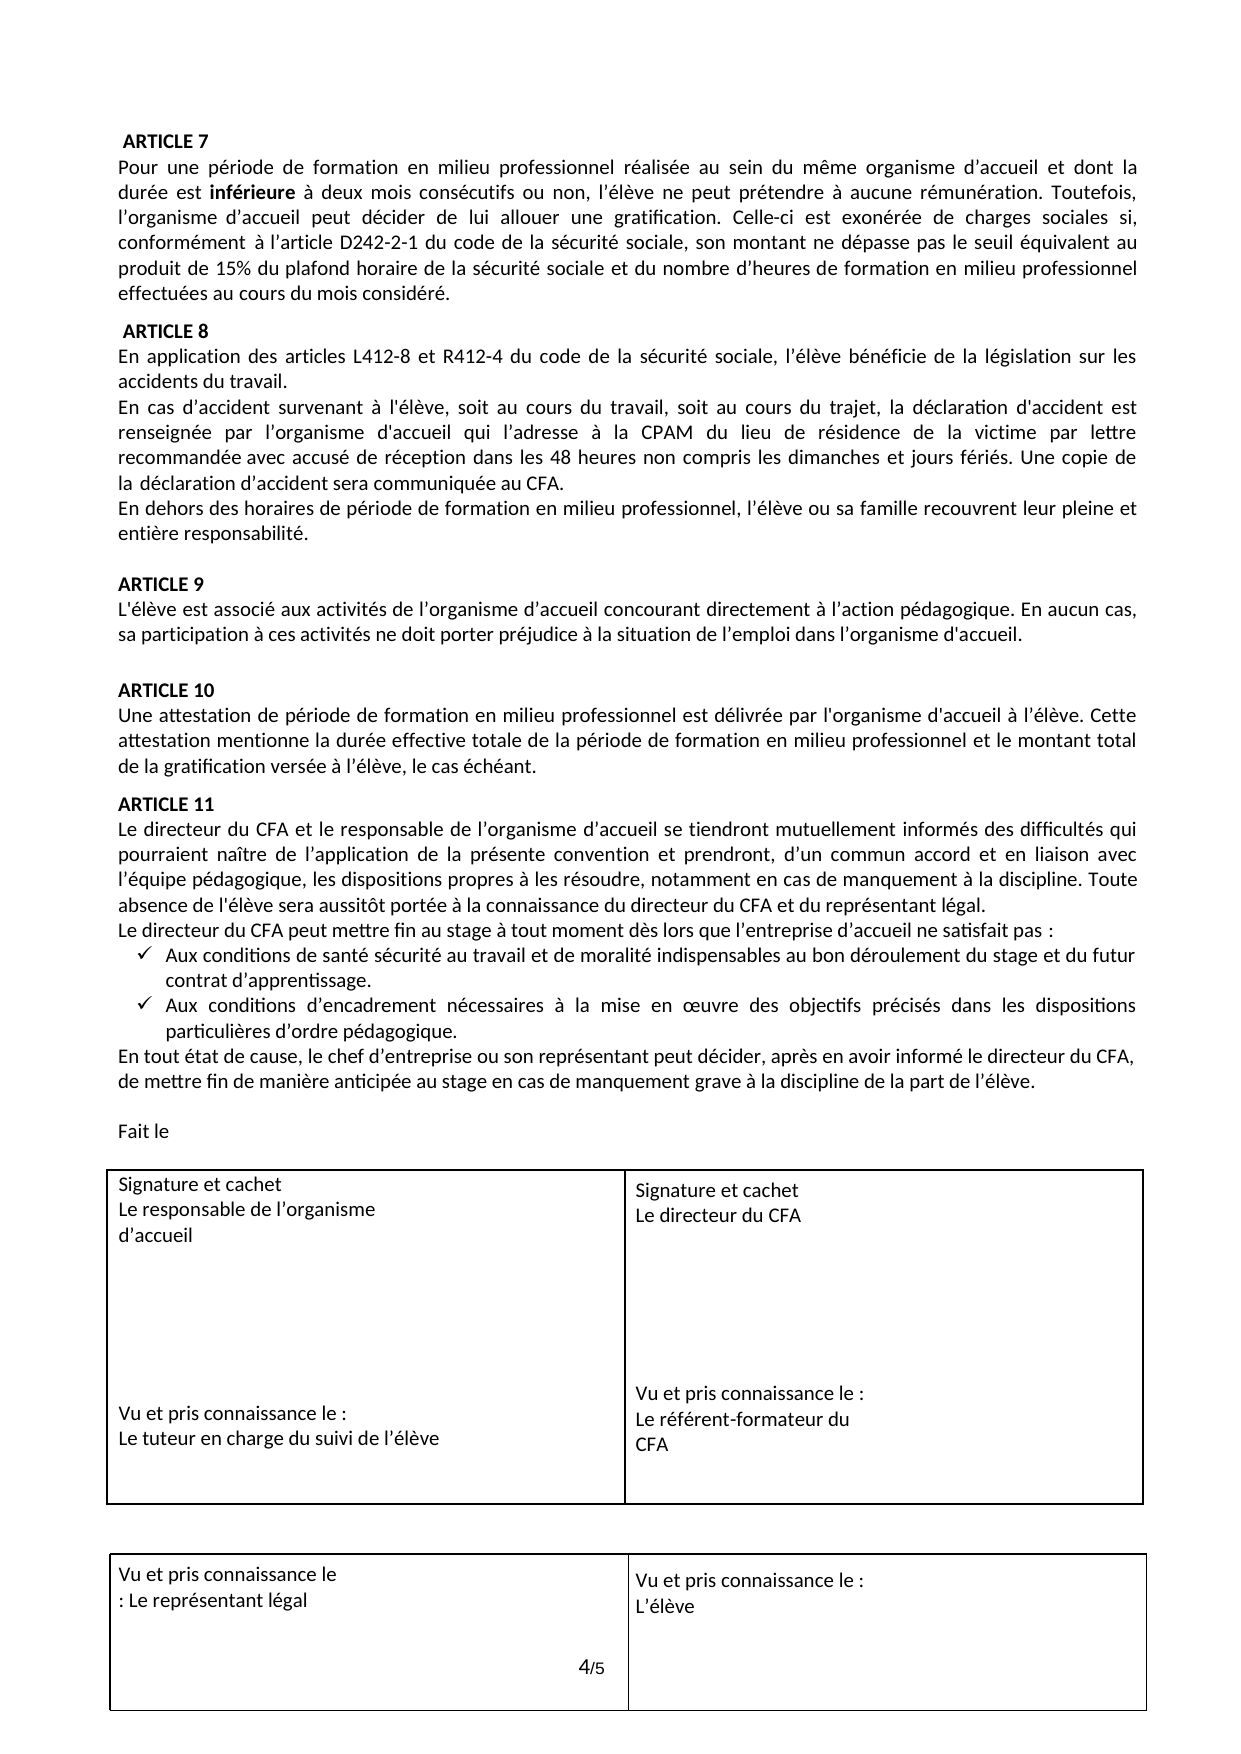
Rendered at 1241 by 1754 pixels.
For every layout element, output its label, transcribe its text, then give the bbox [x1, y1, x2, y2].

text Pour une période de formation en milieu professionnel réalisée au sein du même organisme d’accueil et dont la durée est inférieure à deux mois consécutifs ou non, l’élève ne peut prétendre à aucune rémunération. Toutefois, l’organisme d’accueil peut décider de lui allouer une gratification. Celle-ci est exonérée de charges sociales si, conformément à l’article D242-2-1 du code de la sécurité sociale, son montant ne dépasse pas le seuil équivalent au produit de 15% du plafond horaire de la sécurité sociale et du nombre d’heures de formation en milieu professionnel effectuées au cours du mois considéré. [118, 154, 1137, 305]
text En cas d’accident survenant à l'élève, soit au cours du travail, soit au cours du trajet, la déclaration d'accident est renseignée par l’organisme d'accueil qui l’adresse à la CPAM du lieu de résidence de la victime par lettre recommandée avec accusé de réception dans les 48 heures non compris les dimanches et jours fériés. Une copie de la déclaration d’accident sera communiquée au CFA. [118, 394, 1137, 495]
text Le directeur du CFA peut mettre fin au stage à tout moment dès lors que l’entreprise d’accueil ne satisfait pas : [118, 917, 1137, 942]
text Le responsable de l’organisme d’accueil [118, 1196, 454, 1247]
subtitle ARTICLE 11 [118, 791, 214, 816]
list Aux conditions de santé sécurité au travail et de moralité indispensables au bon déroulement du stage et du futur contrat d’apprentissage. [136, 942, 1137, 993]
subtitle ARTICLE 9 [118, 571, 204, 596]
subtitle ARTICLE 8 [123, 318, 208, 343]
text Une attestation de période de formation en milieu professionnel est délivrée par l'organisme d'accueil à l’élève. Cette attestation mentionne la durée effective totale de la période de formation en milieu professionnel et le montant total de la gratification versée à l’élève, le cas échéant. [118, 703, 1137, 778]
text Le directeur du CFA et le responsable de l’organisme d’accueil se tiendront mutuellement informés des difficultés qui pourraient naître de l’application de la présente convention et prendront, d’un commun accord et en liaison avec l’équipe pédagogique, les dispositions propres à les résoudre, notamment en cas de manquement à la discipline. Toute absence de l'élève sera aussitôt portée à la connaissance du directeur du CFA et du représentant légal. [118, 816, 1137, 917]
text En dehors des horaires de période de formation en milieu professionnel, l’élève ou sa famille recouvrent leur pleine et entière responsabilité. [118, 495, 1137, 546]
text Vu et pris connaissance le : Le référent-formateur du CFA [635, 1380, 887, 1457]
text Vu et pris connaissance le : L’élève [635, 1568, 864, 1618]
text Signature et cachet [118, 1171, 454, 1196]
text L'élève est associé aux activités de l’organisme d’accueil concourant directement à l’action pédagogique. En aucun cas, sa participation à ces activités ne doit porter préjudice à la situation de l’emploi dans l’organisme d'accueil. [118, 596, 1137, 647]
subtitle ARTICLE 7 [123, 129, 208, 154]
text En tout état de cause, le chef d’entreprise ou son représentant peut décider, après en avoir informé le directeur du CFA, de mettre fin de manière anticipée au stage en cas de manquement grave à la discipline de la part de l’élève. [118, 1043, 1137, 1093]
text Signature et cachet Le directeur du CFA [635, 1177, 801, 1228]
text Vu et pris connaissance le : [118, 1400, 454, 1425]
subtitle ARTICLE 10 [118, 677, 214, 703]
text Vu et pris connaissance le : Le représentant légal [118, 1561, 347, 1612]
text Le tuteur en charge du suivi de l’élève [118, 1425, 454, 1451]
text Fait le [118, 1119, 170, 1144]
list Aux conditions d’encadrement nécessaires à la mise en œuvre des objectifs précisés dans les dispositions particulières d’ordre pédagogique. [136, 993, 1137, 1043]
text En application des articles L412-8 et R412-4 du code de la sécurité sociale, l’élève bénéficie de la législation sur les accidents du travail. [118, 343, 1137, 394]
